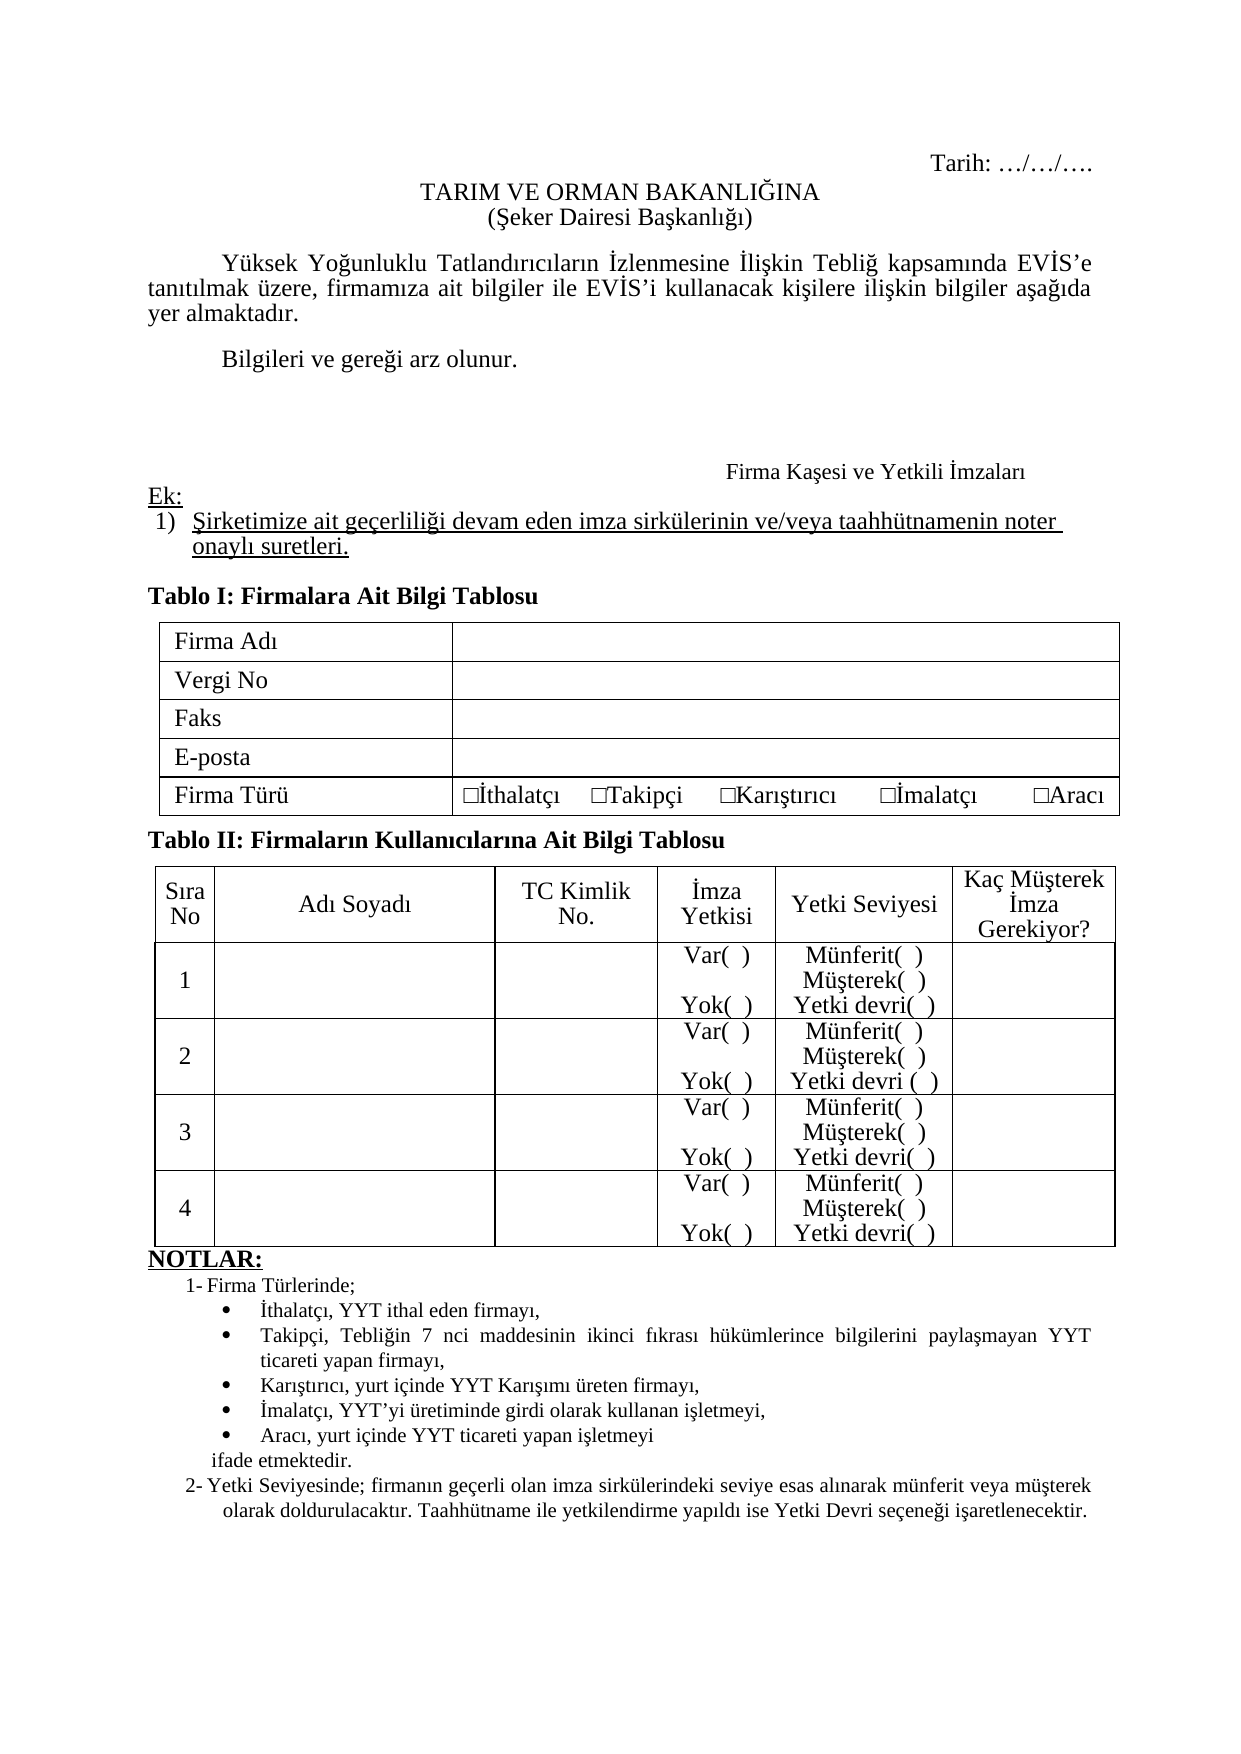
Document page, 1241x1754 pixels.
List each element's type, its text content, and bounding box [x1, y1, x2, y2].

text (Şeker Dairesi Başkanlığı) [148, 206, 1093, 231]
list Firma Türlerinde; [185, 1272, 1093, 1297]
table_cell [496, 1171, 657, 1246]
table_cell [953, 943, 1114, 1018]
table_header Yetki Seviyesi [776, 867, 952, 942]
table_cell [496, 1019, 657, 1094]
table_cell Var( ) Yok( ) [658, 1019, 775, 1094]
text NOTLAR: [148, 1247, 1093, 1272]
table_cell [453, 662, 1119, 699]
list Yetki Seviyesinde; firmanın geçerli olan imza sirkülerindeki seviye esas alınarak münferit veya müşterek olarak doldurulacaktır. Taahhütname ile yetkilendirme yapıldı ise Yetki Devri seçeneği işaretlenecektir. [185, 1472, 1093, 1522]
table_header Adı Soyadı [215, 867, 494, 942]
table_cell Münferit( ) Müşterek( ) Yetki devri ( ) [776, 1019, 952, 1094]
text Bilgileri ve gereği arz olunur. [148, 347, 1093, 372]
table_header İmza Yetkisi [658, 867, 775, 942]
table_cell [215, 943, 494, 1018]
table_header Sıra No [156, 867, 214, 942]
table_cell [953, 1171, 1114, 1246]
table_cell E-posta [160, 739, 452, 776]
list Şirketimize ait geçerliliği devam eden imza sirkülerinin ve/veya taahhütnamenin noter onaylı suretleri. [154, 510, 1093, 560]
table_cell 2 [156, 1019, 214, 1094]
table_cell [953, 1095, 1114, 1170]
table_cell Var( ) Yok( ) [658, 1171, 775, 1246]
table_cell Firma Türü [160, 778, 452, 815]
table_cell [953, 1019, 1114, 1094]
text Tablo I: Firmalara Ait Bilgi Tablosu [148, 585, 1093, 610]
table_cell 3 [156, 1095, 214, 1170]
table_cell [453, 700, 1119, 738]
text TARIM VE ORMAN BAKANLIĞINA [148, 181, 1093, 206]
text Ek: [148, 485, 1093, 510]
table_cell Münferit( ) Müşterek( ) Yetki devri( ) [776, 1095, 952, 1170]
table_cell 1 [156, 943, 214, 1018]
table_cell Münferit( ) Müşterek( ) Yetki devri( ) [776, 1171, 952, 1246]
table_header Firma Adı [160, 623, 452, 661]
table_cell □İthalatçı □Takipçi □Karıştırıcı □İmalatçı □Aracı [453, 778, 1119, 815]
list İthalatçı, YYT ithal eden firmayı, [223, 1297, 1093, 1322]
table_cell [496, 1095, 657, 1170]
table_cell [215, 1095, 494, 1170]
table_cell [215, 1171, 494, 1246]
table_cell [496, 943, 657, 1018]
table_cell Var( ) Yok( ) [658, 943, 775, 1018]
table_cell Faks [160, 700, 452, 738]
list İmalatçı, YYT’yi üretiminde girdi olarak kullanan işletmeyi, [223, 1397, 1093, 1422]
table_header TC Kimlik No. [496, 867, 657, 942]
text ifade etmektedir. [185, 1447, 1093, 1472]
table_cell 4 [156, 1171, 214, 1246]
table_cell [215, 1019, 494, 1094]
list Aracı, yurt içinde YYT ticareti yapan işletmeyi [223, 1422, 1093, 1447]
list Karıştırıcı, yurt içinde YYT Karışımı üreten firmayı, [223, 1372, 1093, 1397]
table_header Kaç Müşterek İmza Gerekiyor? [953, 867, 1115, 942]
text Firma Kaşesi ve Yetkili İmzaları [659, 460, 1093, 485]
table_cell [453, 739, 1119, 776]
table_cell Vergi No [160, 662, 452, 699]
list Takipçi, Tebliğin 7 nci maddesinin ikinci fıkrası hükümlerince bilgilerini paylaşmayan YYT ticareti yapan firmayı, [223, 1322, 1093, 1372]
text Yüksek Yoğunluklu Tatlandırıcıların İzlenmesine İlişkin Tebliğ kapsamında EVİS’e tanıtılmak üzere, firmamıza ait bilgiler ile EVİS’i kullanacak kişilere ilişkin bilgiler aşağıda yer almaktadır. [148, 251, 1093, 326]
table_cell Münferit( ) Müşterek( ) Yetki devri( ) [776, 943, 952, 1018]
text Tarih: …/…/…. [148, 148, 1093, 176]
text Tablo II: Firmaların Kullanıcılarına Ait Bilgi Tablosu [148, 828, 1093, 853]
table_header [453, 623, 1119, 661]
table_cell Var( ) Yok( ) [658, 1095, 775, 1170]
